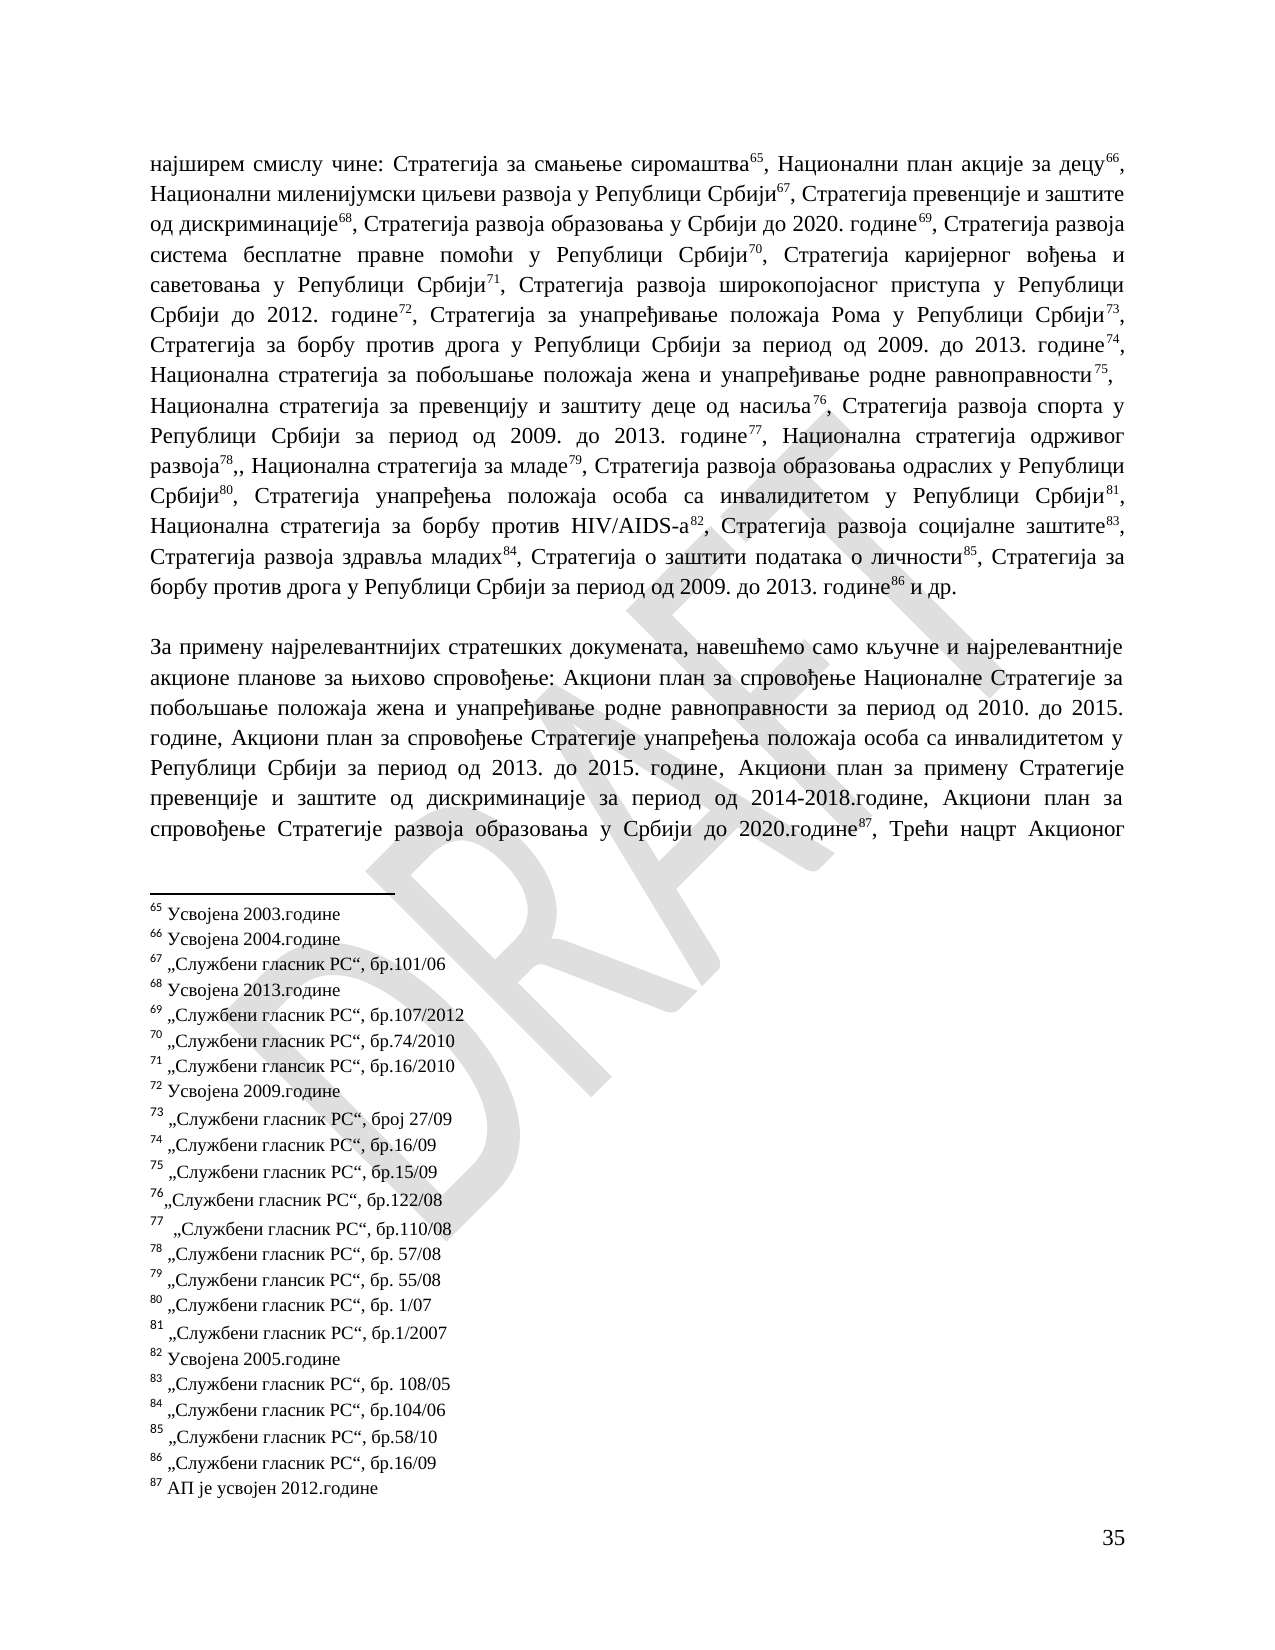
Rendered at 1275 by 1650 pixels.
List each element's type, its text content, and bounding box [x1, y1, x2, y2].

text За примену најрелевантнијих стратешких докумената, навешћемо само кључне и најрелевантније акционе планове за њихово спровођење: Акциони план за спровођење Националне Стратегије за побољшање положаја жена и унапређивање родне равноправности за период од 2010. до 2015. године, Акциони план за спровођење Стратегије унапређења положаја особа са инвалидитетом у Републици Србији за период од 2013. до 2015. године, Акциони план за примену Стратегије превенције и заштите од дискриминације за период од 2014-2018.године, Акциони план за спровођење Стратегије развоја образовања у Србији до 2020.године, Трећи нацрт Акционог плана за поглавље 23, Акциони план за унапређивање положаја Рома у Републици Србији до 2015.године, Акциони план за остваривање права мањина и др. [150, 633, 1125, 841]
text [150, 150, 1125, 599]
